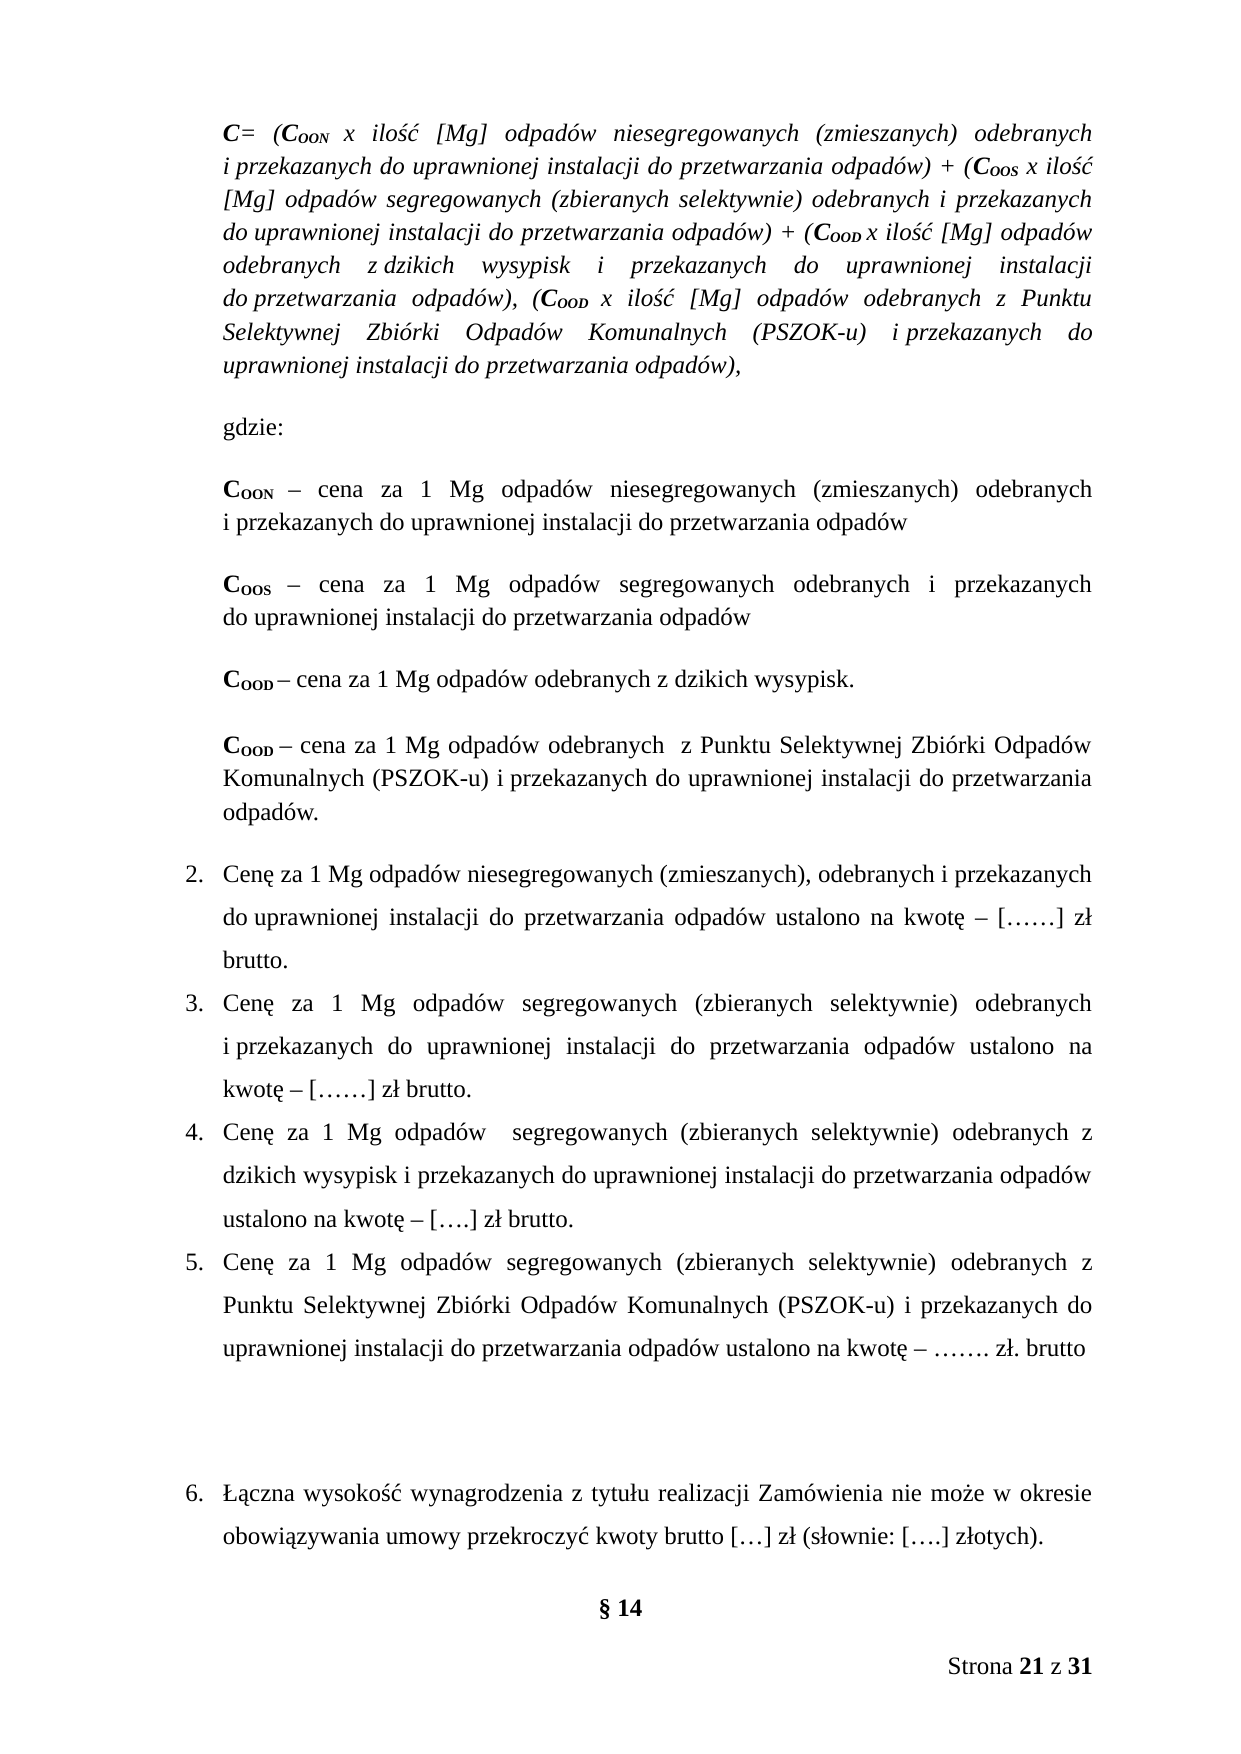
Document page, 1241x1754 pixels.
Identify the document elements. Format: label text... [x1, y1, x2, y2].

list Łączna wysokość wynagrodzenia z tytułu realizacji Zamówienia nie może w okresie obowiązywania umowy przekroczyć kwoty brutto […] zł (słownie: [….] złotych). [185, 1478, 1093, 1549]
list Cenę za 1 Mg odpadów segregowanych (zbieranych selektywnie) odebranych z Punktu Selektywnej Zbiórki Odpadów Komunalnych (PSZOK-u) i przekazanych do uprawnionej instalacji do przetwarzania odpadów ustalono na kwotę – ……. zł. brutto [185, 1247, 1093, 1362]
list COOD – cena za 1 Mg odpadów odebranych z Punktu Selektywnej Zbiórki Odpadów Komunalnych (PSZOK-u) i przekazanych do uprawnionej instalacji do przetwarzania odpadów. [223, 731, 1093, 825]
text COON – cena za 1 Mg odpadów niesegregowanych (zmieszanych) odebranych i przekazanych do uprawnionej instalacji do przetwarzania odpadów [223, 474, 1093, 536]
text § 14 [148, 1593, 1093, 1622]
list Cenę za 1 Mg odpadów segregowanych (zbieranych selektywnie) odebranych z dzikich wysypisk i przekazanych do uprawnionej instalacji do przetwarzania odpadów ustalono na kwotę – [….] zł brutto. [185, 1117, 1093, 1232]
list Cenę za 1 Mg odpadów niesegregowanych (zmieszanych), odebranych i przekazanych do uprawnionej instalacji do przetwarzania odpadów ustalono na kwotę – [……] zł brutto. [185, 859, 1093, 974]
text C= (COON x ilość [Mg] odpadów niesegregowanych (zmieszanych) odebranych i przekazanych do uprawnionej instalacji do przetwarzania odpadów) + (COOS x ilość [Mg] odpadów segregowanych (zbieranych selektywnie) odebranych i przekazanych do uprawnionej instalacji do przetwarzania odpadów) + (COOD x ilość [Mg] odpadów odebranych z dzikich wysypisk i przekazanych do uprawnionej instalacji do przetwarzania odpadów), (COOD x ilość [Mg] odpadów odebranych z Punktu Selektywnej Zbiórki Odpadów Komunalnych (PSZOK-u) i przekazanych do uprawnionej instalacji do przetwarzania odpadów), [223, 118, 1093, 378]
text COOS – cena za 1 Mg odpadów segregowanych odebranych i przekazanych do uprawnionej instalacji do przetwarzania odpadów [223, 569, 1093, 631]
text COOD – cena za 1 Mg odpadów odebranych z dzikich wysypisk. [223, 664, 1093, 693]
text gdzie: [223, 412, 1093, 441]
list Cenę za 1 Mg odpadów segregowanych (zbieranych selektywnie) odebranych i przekazanych do uprawnionej instalacji do przetwarzania odpadów ustalono na kwotę – [……] zł brutto. [185, 988, 1093, 1103]
